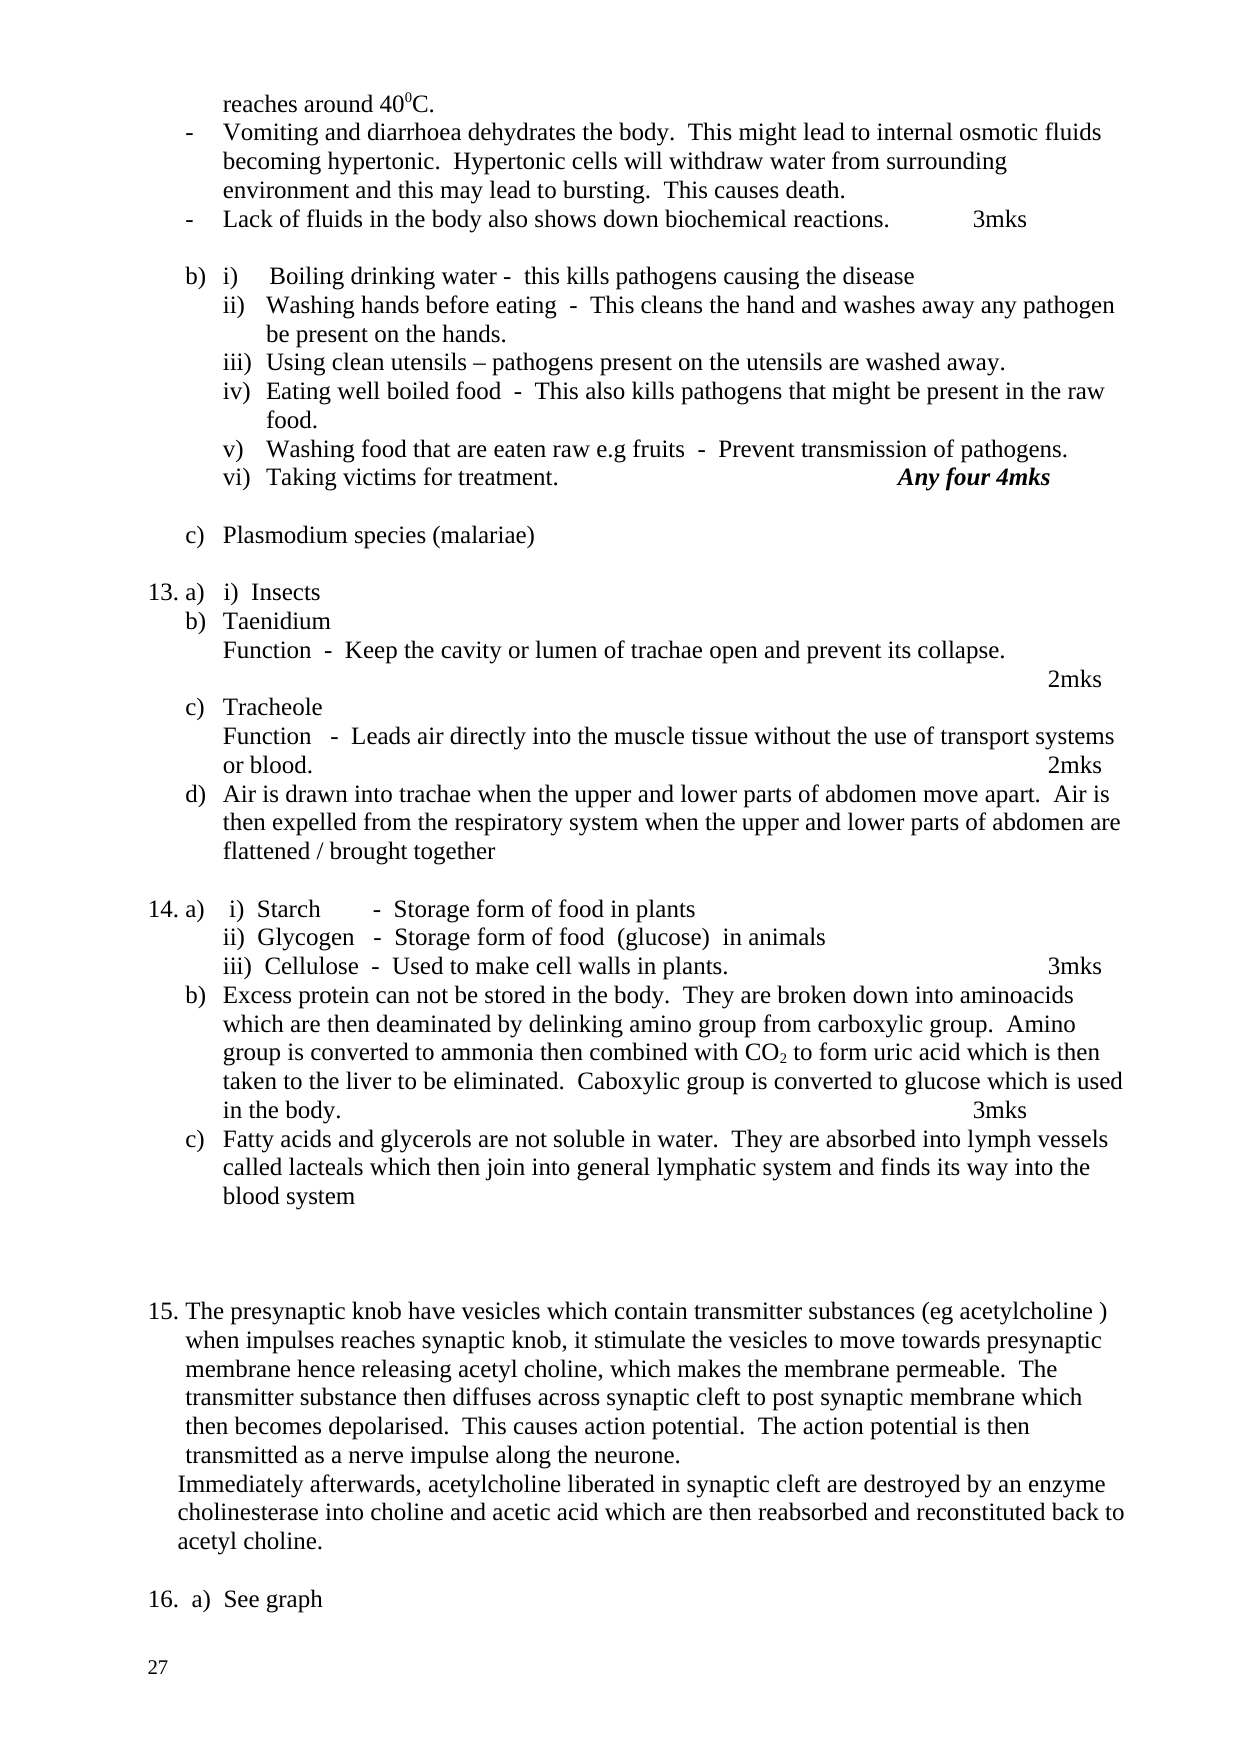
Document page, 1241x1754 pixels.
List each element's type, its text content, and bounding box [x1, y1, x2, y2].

list Air is drawn into trachae when the upper and lower parts of abdomen move apart. Air is then expelled from the respiratory system when the upper and lower parts of abdomen are flattened / brought together [185, 779, 1131, 865]
list a) i) Starch - Storage form of food in plants [148, 894, 1131, 922]
list Washing hands before eating - This cleans the hand and washes away any pathogen be present on the hands. [223, 290, 1131, 347]
list Lack of fluids in the body also shows down biochemical reactions. 3mks [185, 204, 1131, 232]
text reaches around 400C. [148, 89, 1131, 117]
list Eating well boiled food - This also kills pathogens that might be present in the raw food. [223, 376, 1131, 434]
text Function - Keep the cavity or lumen of trachae open and prevent its collapse. [223, 635, 1131, 664]
text iii) Cellulose - Used to make cell walls in plants. 3mks [185, 951, 1131, 980]
list Taking victims for treatment. Any four 4mks [223, 462, 1131, 491]
list Vomiting and diarrhoea dehydrates the body. This might lead to internal osmotic fluids becoming hypertonic. Hypertonic cells will withdraw water from surrounding environment and this may lead to bursting. This causes death. [185, 117, 1131, 204]
list Plasmodium species (malariae) [185, 520, 1131, 549]
list Using clean utensils – pathogens present on the utensils are washed away. [223, 347, 1131, 376]
list Fatty acids and glycerols are not soluble in water. They are absorbed into lymph vessels called lacteals which then join into general lymphatic system and finds its way into the blood system [185, 1124, 1131, 1210]
list Tracheole [185, 692, 1131, 721]
text 16. a) See graph [148, 1584, 1131, 1612]
text Immediately afterwards, acetylcholine liberated in synaptic cleft are destroyed by an enzyme cholinesterase into choline and acetic acid which are then reabsorbed and reconstituted back to acetyl choline. [177, 1469, 1131, 1555]
text b) Excess protein can not be stored in the body. They are broken down into aminoacids which are then deaminated by delinking amino group from carboxylic group. Amino group is converted to ammonia then combined with CO2 to form uric acid which is then taken to the liver to be eliminated. Caboxylic group is converted to glucose which is used in the body. 3mks [185, 980, 1131, 1124]
list a) i) Insects [148, 577, 1131, 606]
text Function - Leads air directly into the muscle tissue without the use of transport systems or blood. 2mks [223, 721, 1131, 779]
list Washing food that are eaten raw e.g fruits - Prevent transmission of pathogens. [223, 434, 1131, 462]
text ii) Glycogen - Storage form of food (glucose) in animals [185, 922, 1131, 951]
list Taenidium [185, 606, 1131, 635]
text 2mks [148, 664, 1131, 692]
list i) Boiling drinking water - this kills pathogens causing the disease [185, 261, 1131, 290]
text 15. The presynaptic knob have vesicles which contain transmitter substances (eg acetylcholine ) when impulses reaches synaptic knob, it stimulate the vesicles to move towards presynaptic membrane hence releasing acetyl choline, which makes the membrane permeable. The transmitter substance then diffuses across synaptic cleft to post synaptic membrane which then becomes depolarised. This causes action potential. The action potential is then transmitted as a nerve impulse along the neurone. [148, 1296, 1131, 1469]
